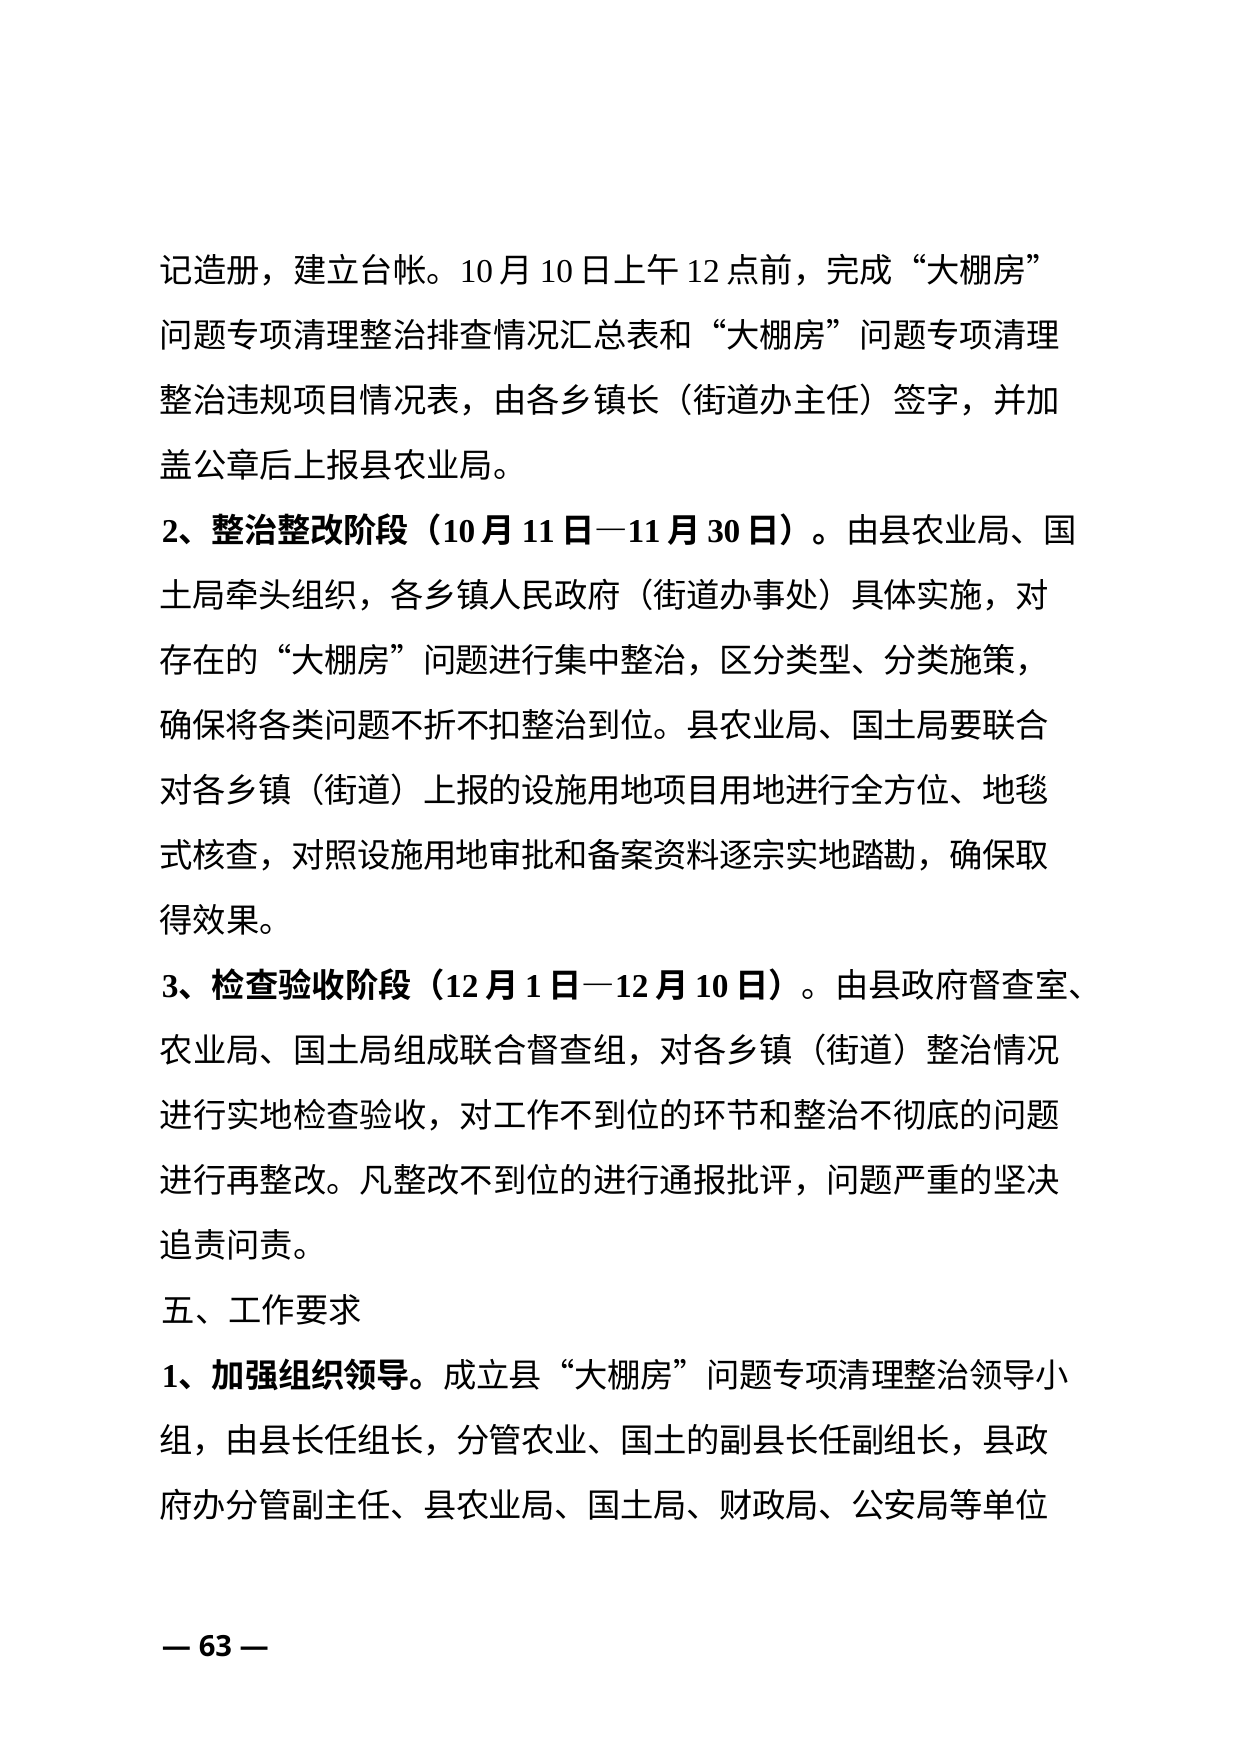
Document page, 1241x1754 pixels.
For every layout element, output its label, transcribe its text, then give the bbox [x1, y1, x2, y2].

text 2、整治整改阶段（10月11日—11月30日）。由县农业局、国土局牵头组织，各乡镇人民政府（街道办事处）具体实施，对存在的“大棚房”问题进行集中整治，区分类型、分类施策，确保将各类问题不折不扣整治到位。县农业局、国土局要联合对各乡镇（街道）上报的设施用地项目用地进行全方位、地毯式核查，对照设施用地审批和备案资料逐宗实地踏勘，确保取得效果。 [159, 496, 1081, 951]
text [159, 236, 1081, 496]
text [159, 1341, 1081, 1536]
text 3、检查验收阶段（12月1日—12月10日）。由县政府督查室、农业局、国土局组成联合督查组，对各乡镇（街道）整治情况进行实地检查验收，对工作不到位的环节和整治不彻底的问题进行再整改。凡整改不到位的进行通报批评，问题严重的坚决追责问责。 [159, 951, 1081, 1276]
text 五、工作要求 [159, 1276, 1081, 1341]
